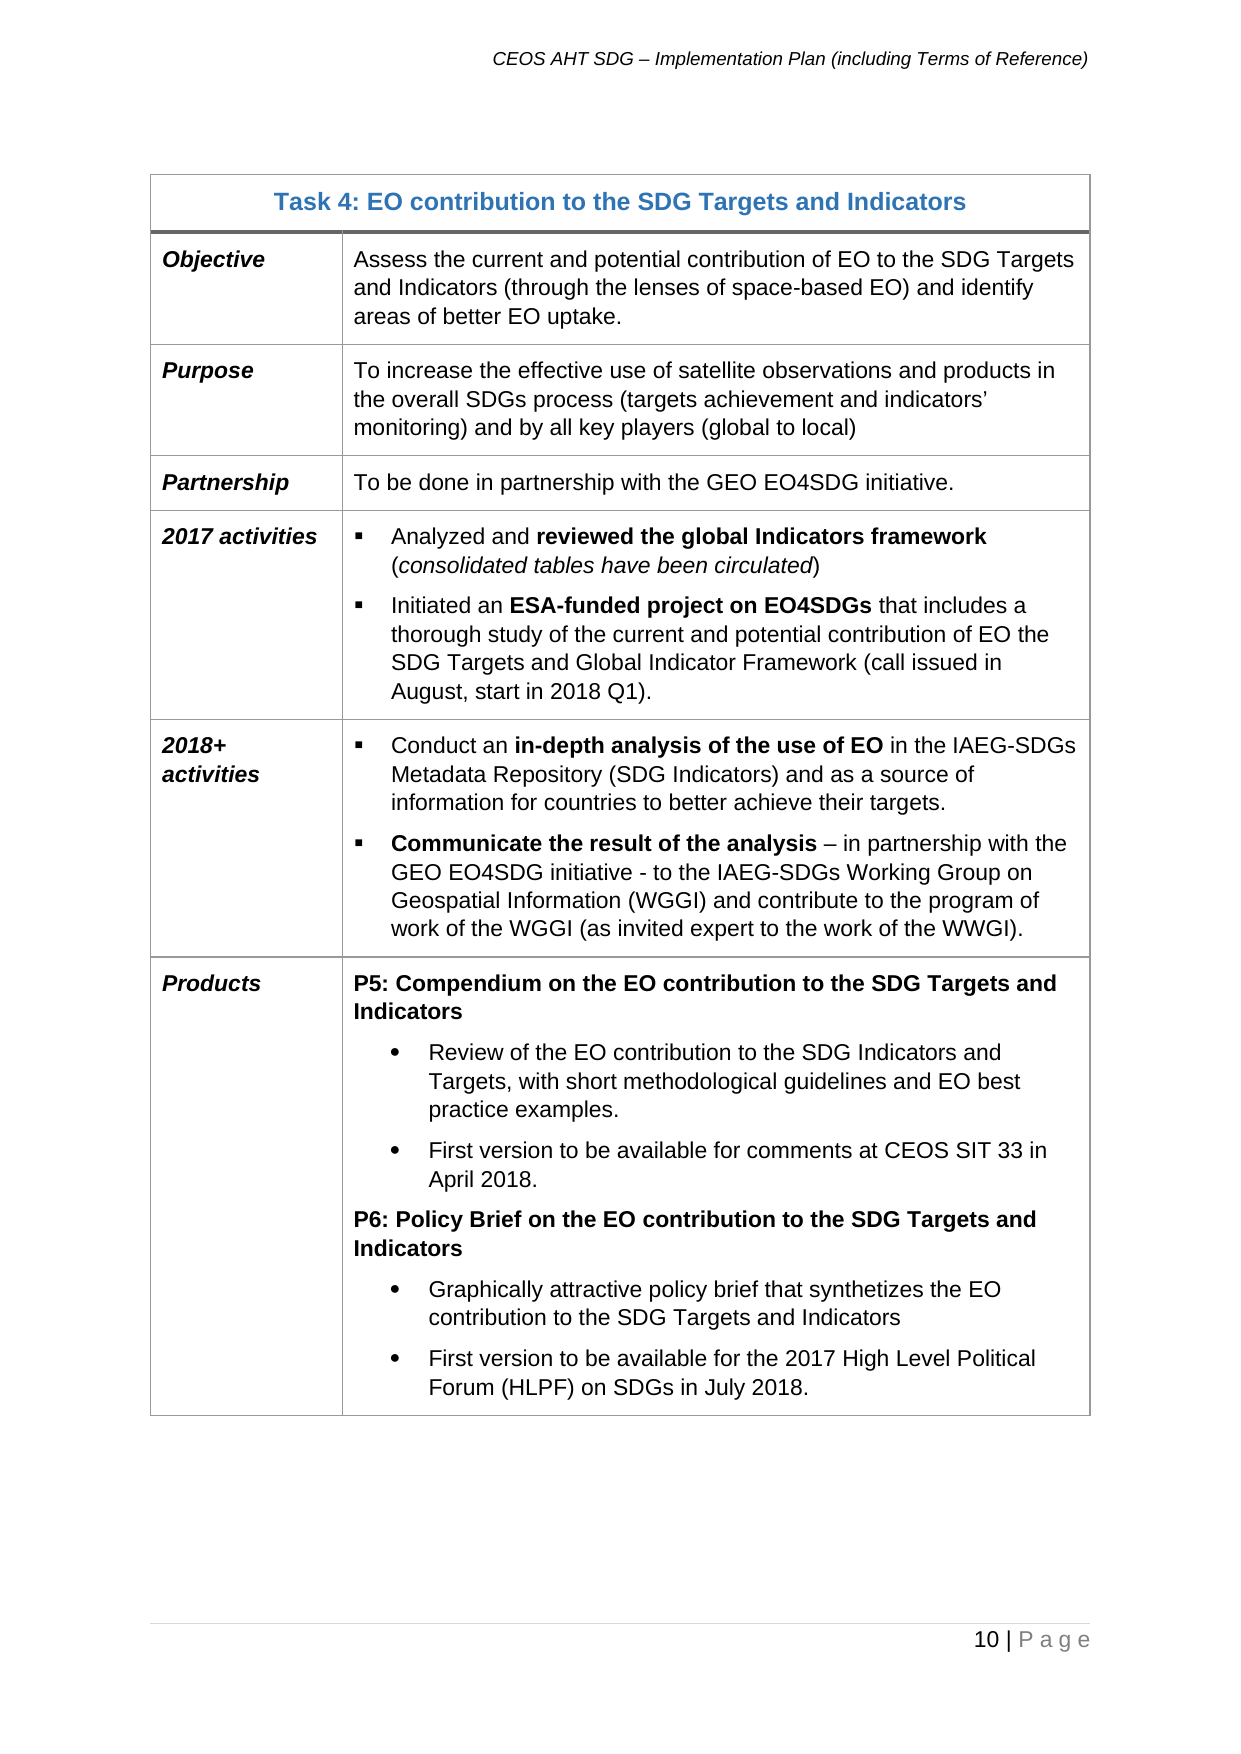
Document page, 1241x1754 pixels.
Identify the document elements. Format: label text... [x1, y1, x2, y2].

table_cell To be done in partnership with the GEO EO4SDG initiative. [343, 456, 1089, 509]
table_cell Products [151, 958, 342, 1414]
table_cell P5: Compendium on the EO contribution to the SDG Targets and Indicators Review of the EO contribution to the SDG Indicators and Targets, with short methodological guidelines and EO best practice examples. First version to be available for comments at CEOS SIT 33 in April 2018. P6: Policy Brief on the EO contribution to the SDG Targets and Indicators Graphically attractive policy brief that synthetizes the EO contribution to the SDG Targets and Indicators First version to be available for the 2017 High Level Political Forum (HLPF) on SDGs in July 2018. [343, 958, 1089, 1414]
table_cell Objective [151, 234, 342, 344]
table_cell Conduct an in-depth analysis of the use of EO in the IAEG-SDGs Metadata Repository (SDG Indicators) and as a source of information for countries to better achieve their targets. Communicate the result of the analysis – in partnership with the GEO EO4SDG initiative - to the IAEG-SDGs Working Group on Geospatial Information (WGGI) and contribute to the program of work of the WGGI (as invited expert to the work of the WWGI). [343, 720, 1089, 956]
table_header Task 4: EO contribution to the SDG Targets and Indicators [151, 175, 1089, 230]
table_cell Purpose [151, 345, 342, 455]
table_cell 2017 activities [151, 511, 342, 719]
table_cell Partnership [151, 456, 342, 509]
table_cell 2018+ activities [151, 720, 342, 956]
table_cell Assess the current and potential contribution of EO to the SDG Targets and Indicators (through the lenses of space-based EO) and identify areas of better EO uptake. [343, 234, 1089, 344]
table_cell Analyzed and reviewed the global Indicators framework (consolidated tables have been circulated) Initiated an ESA-funded project on EO4SDGs that includes a thorough study of the current and potential contribution of EO the SDG Targets and Global Indicator Framework (call issued in August, start in 2018 Q1). [343, 511, 1089, 719]
table_cell To increase the effective use of satellite observations and products in the overall SDGs process (targets achievement and indicators’ monitoring) and by all key players (global to local) [343, 345, 1089, 455]
